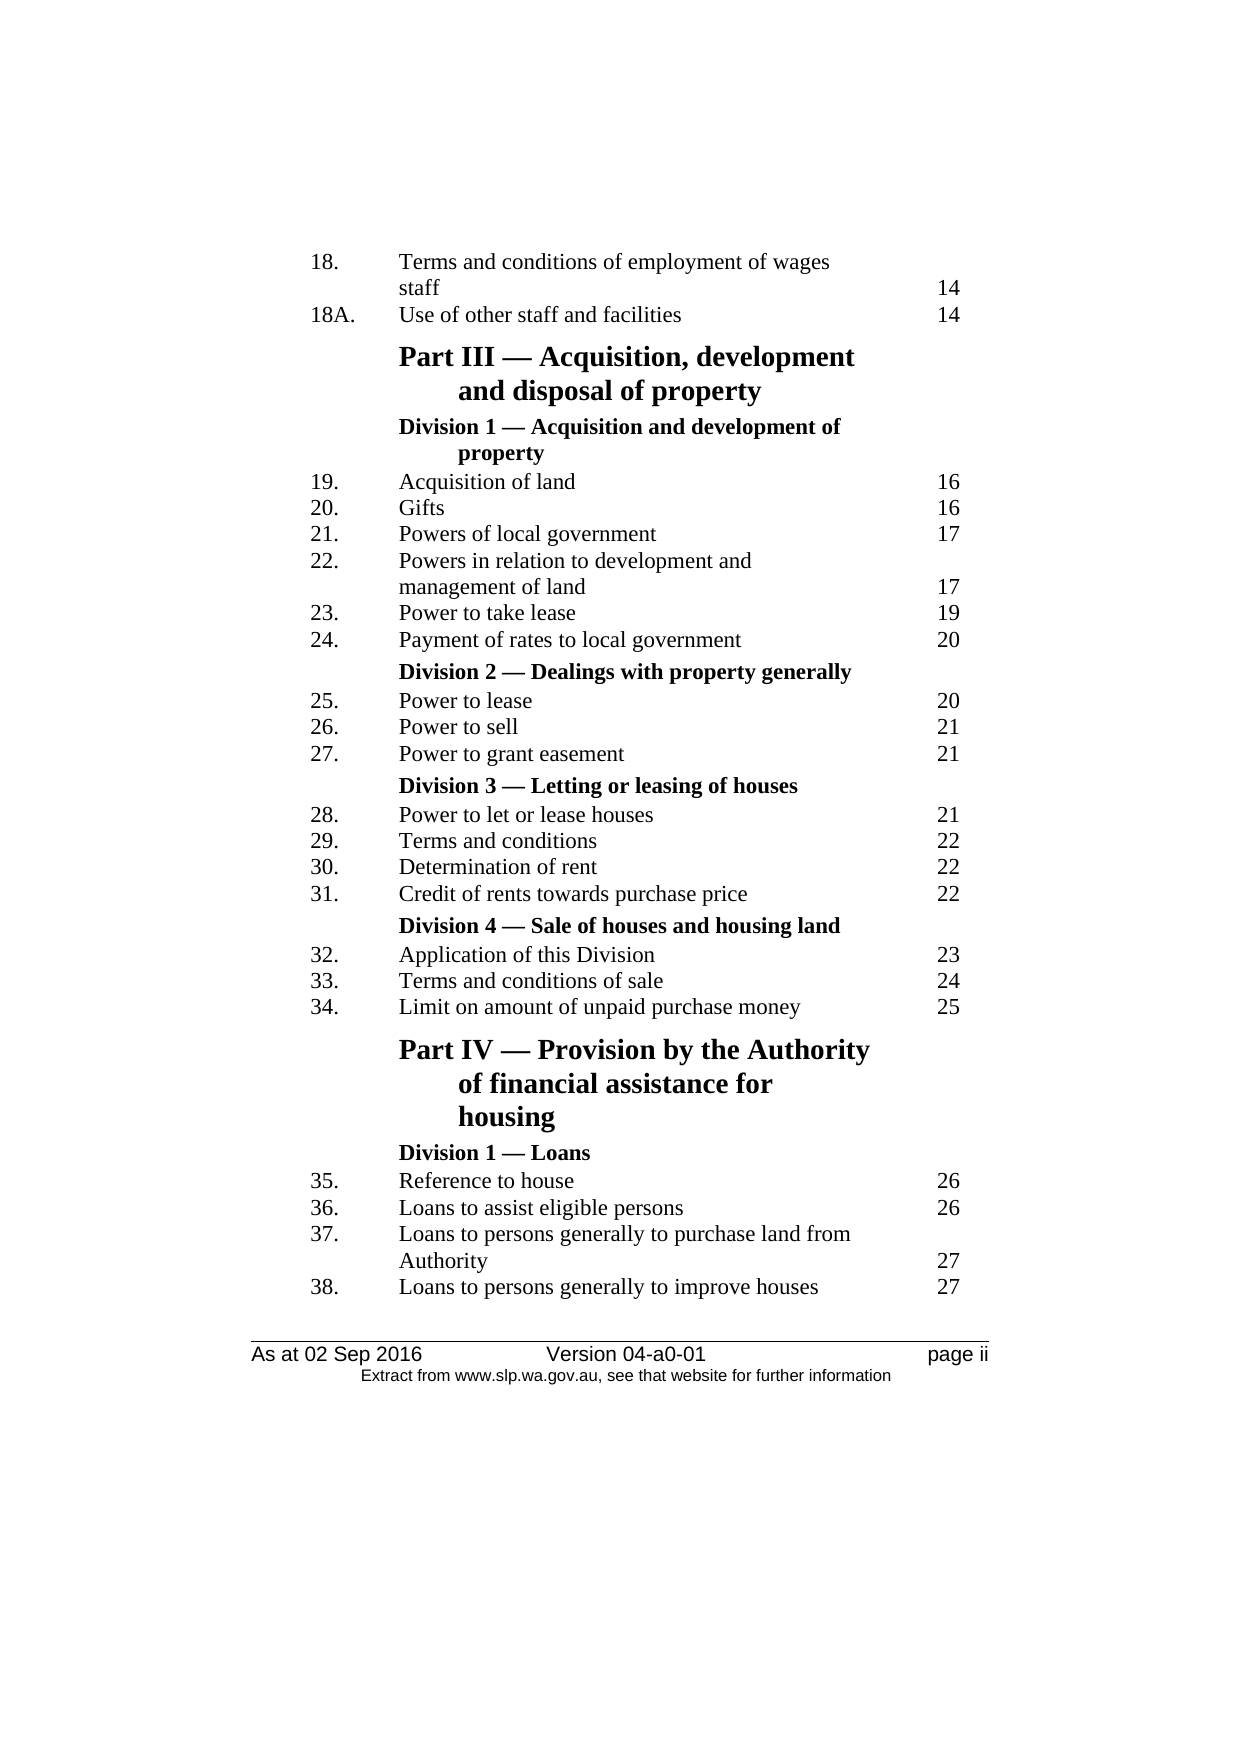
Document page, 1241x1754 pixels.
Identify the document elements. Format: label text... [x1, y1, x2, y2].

text 22. Powers in relation to development and management of land 17 [310, 547, 871, 599]
text 31. Credit of rents towards purchase price 22 [310, 880, 871, 906]
text 38. Loans to persons generally to improve houses 27 [310, 1273, 871, 1299]
text Division 4 — Sale of houses and housing land [399, 912, 871, 939]
text Division 2 — Dealings with property generally [399, 658, 871, 685]
text 36. Loans to assist eligible persons 26 [310, 1194, 871, 1220]
text 18. Terms and conditions of employment of wages staff 14 [310, 248, 871, 301]
text Part III — Acquisition, development and disposal of property [399, 339, 871, 407]
text 26. Power to sell 21 [310, 713, 871, 739]
text 24. Payment of rates to local government 20 [310, 626, 871, 652]
text Part IV — Provision by the Authority of financial assistance for housing [399, 1032, 871, 1133]
text 28. Power to let or lease houses 21 [310, 801, 871, 827]
text 21. Powers of local government 17 [310, 520, 871, 547]
text 37. Loans to persons generally to purchase land from Authority 27 [310, 1220, 871, 1273]
text 19. Acquisition of land 16 [310, 468, 871, 494]
text 33. Terms and conditions of sale 24 [310, 967, 871, 993]
text 18A. Use of other staff and facilities 14 [310, 301, 871, 327]
text Division 1 — Acquisition and development of property [399, 413, 871, 466]
text 29. Terms and conditions 22 [310, 827, 871, 853]
text 23. Power to take lease 19 [310, 599, 871, 626]
text 20. Gifts 16 [310, 494, 871, 520]
text Division 1 — Loans [399, 1139, 871, 1166]
text 32. Application of this Division 23 [310, 941, 871, 967]
text Division 3 — Letting or leasing of houses [399, 772, 871, 798]
text 27. Power to grant easement 21 [310, 739, 871, 766]
text 25. Power to lease 20 [310, 687, 871, 713]
text 30. Determination of rent 22 [310, 853, 871, 880]
text 34. Limit on amount of unpaid purchase money 25 [310, 993, 871, 1020]
text 35. Reference to house 26 [310, 1168, 871, 1194]
